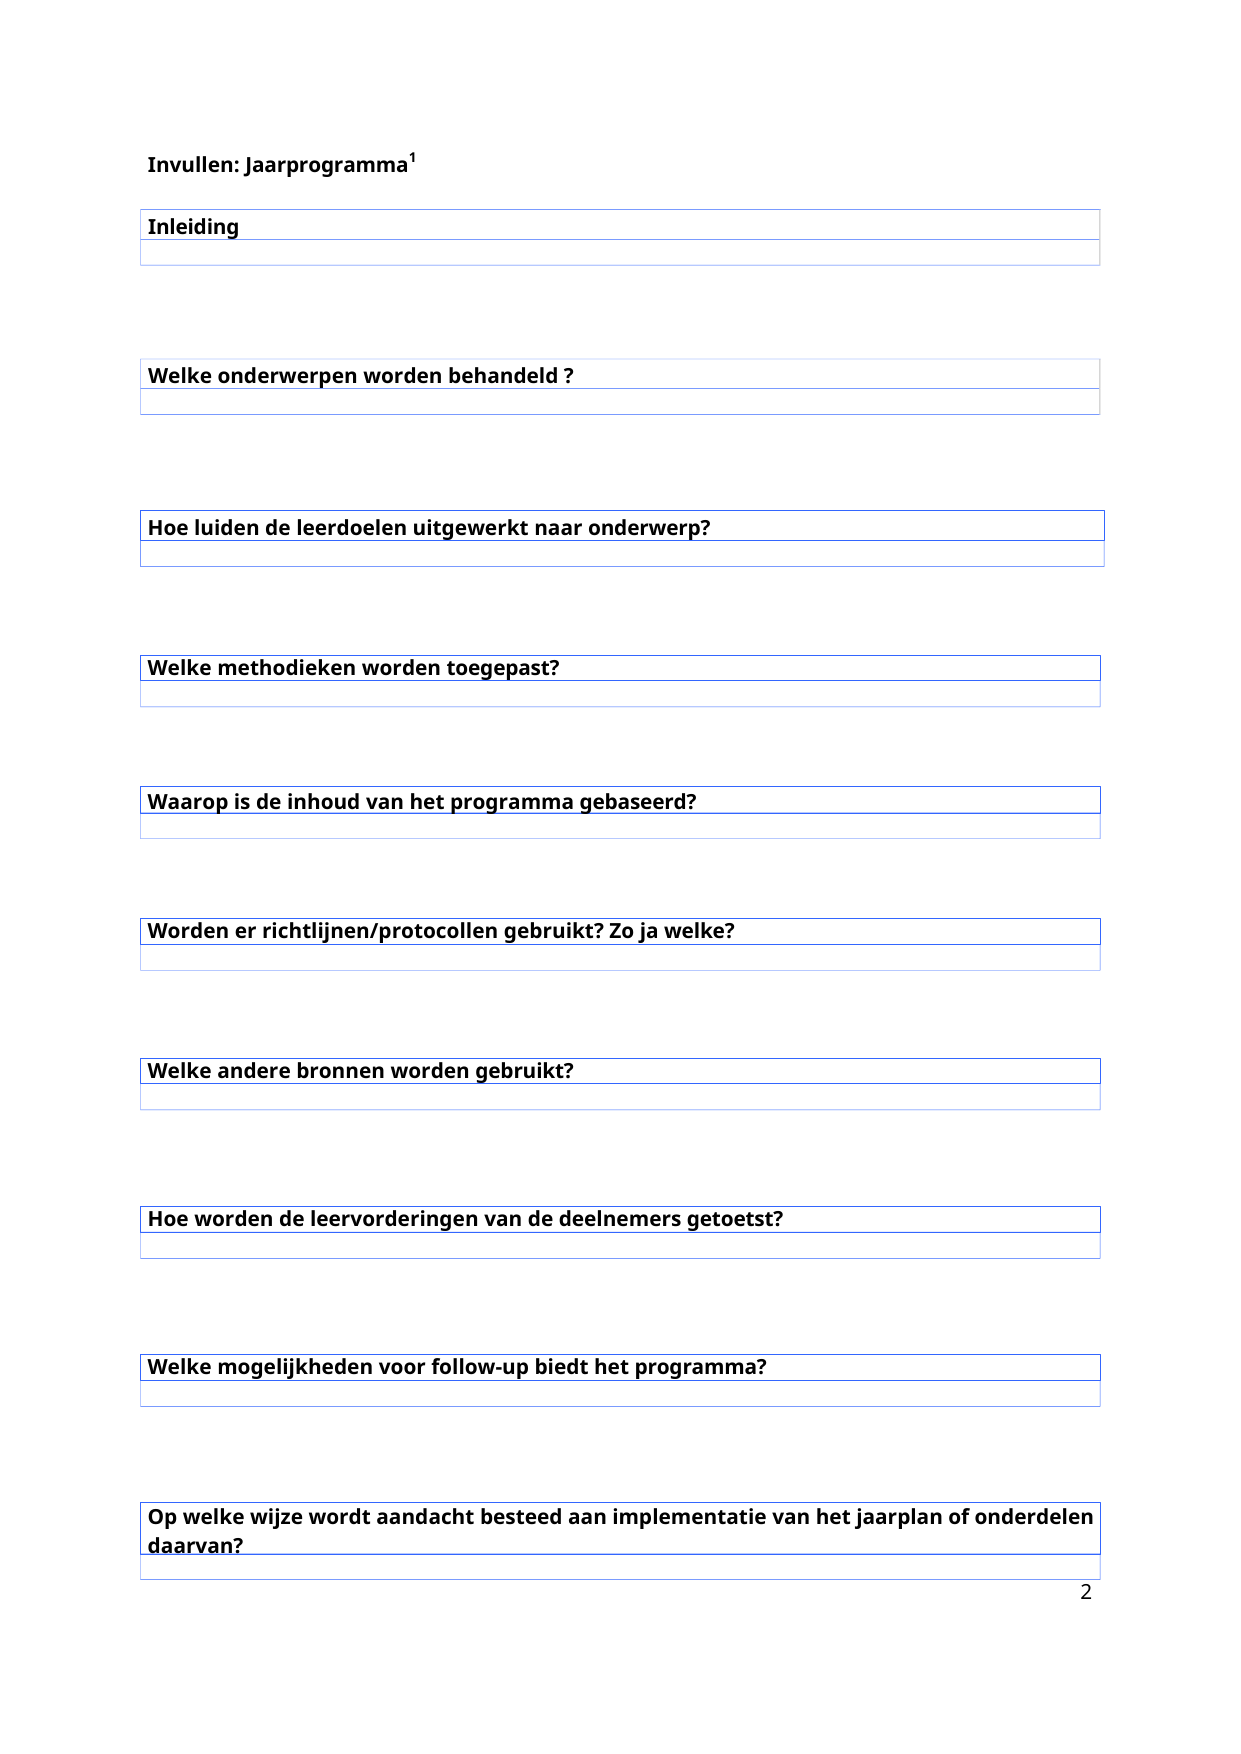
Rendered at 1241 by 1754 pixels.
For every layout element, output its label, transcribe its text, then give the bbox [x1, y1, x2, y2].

text Invullen: Jaarprogramma1 [148, 148, 1115, 179]
